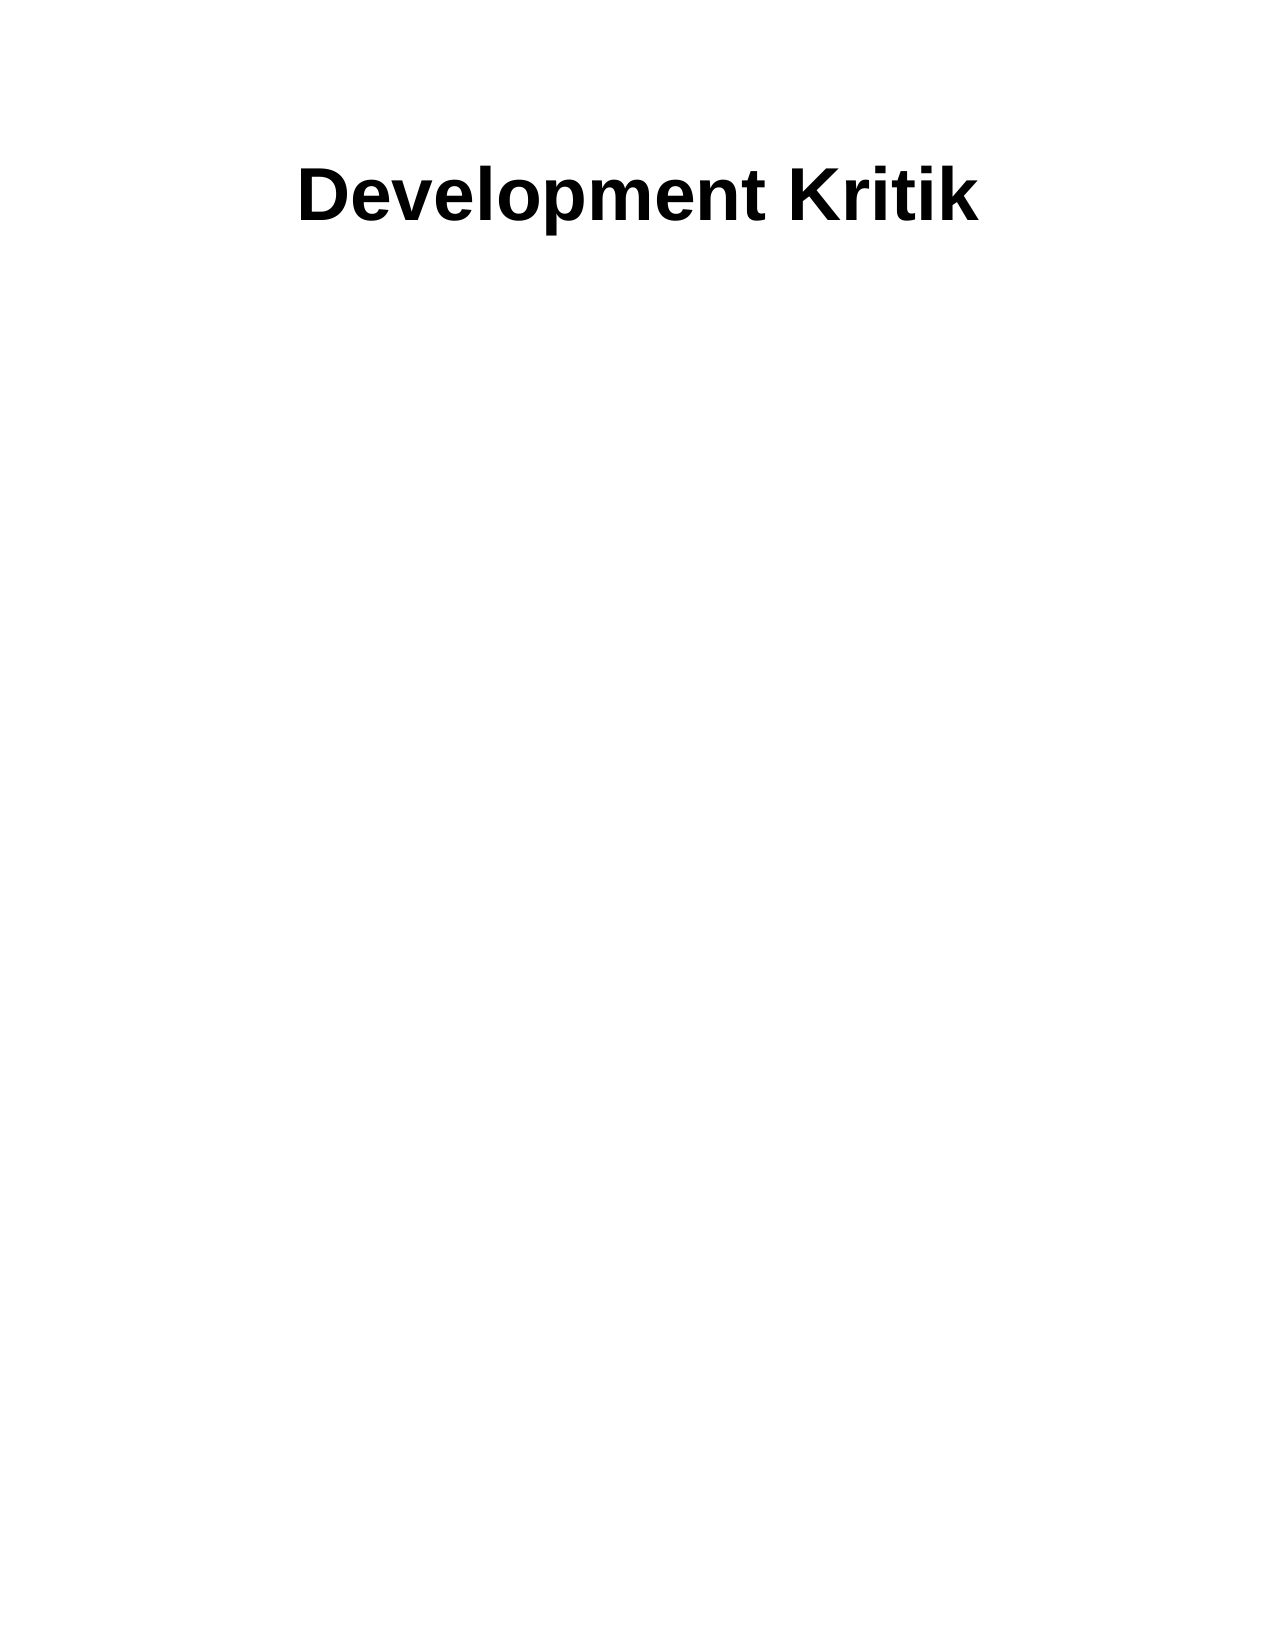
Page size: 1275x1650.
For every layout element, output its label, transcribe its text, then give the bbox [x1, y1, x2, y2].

text Development Kritik [75, 150, 1200, 236]
